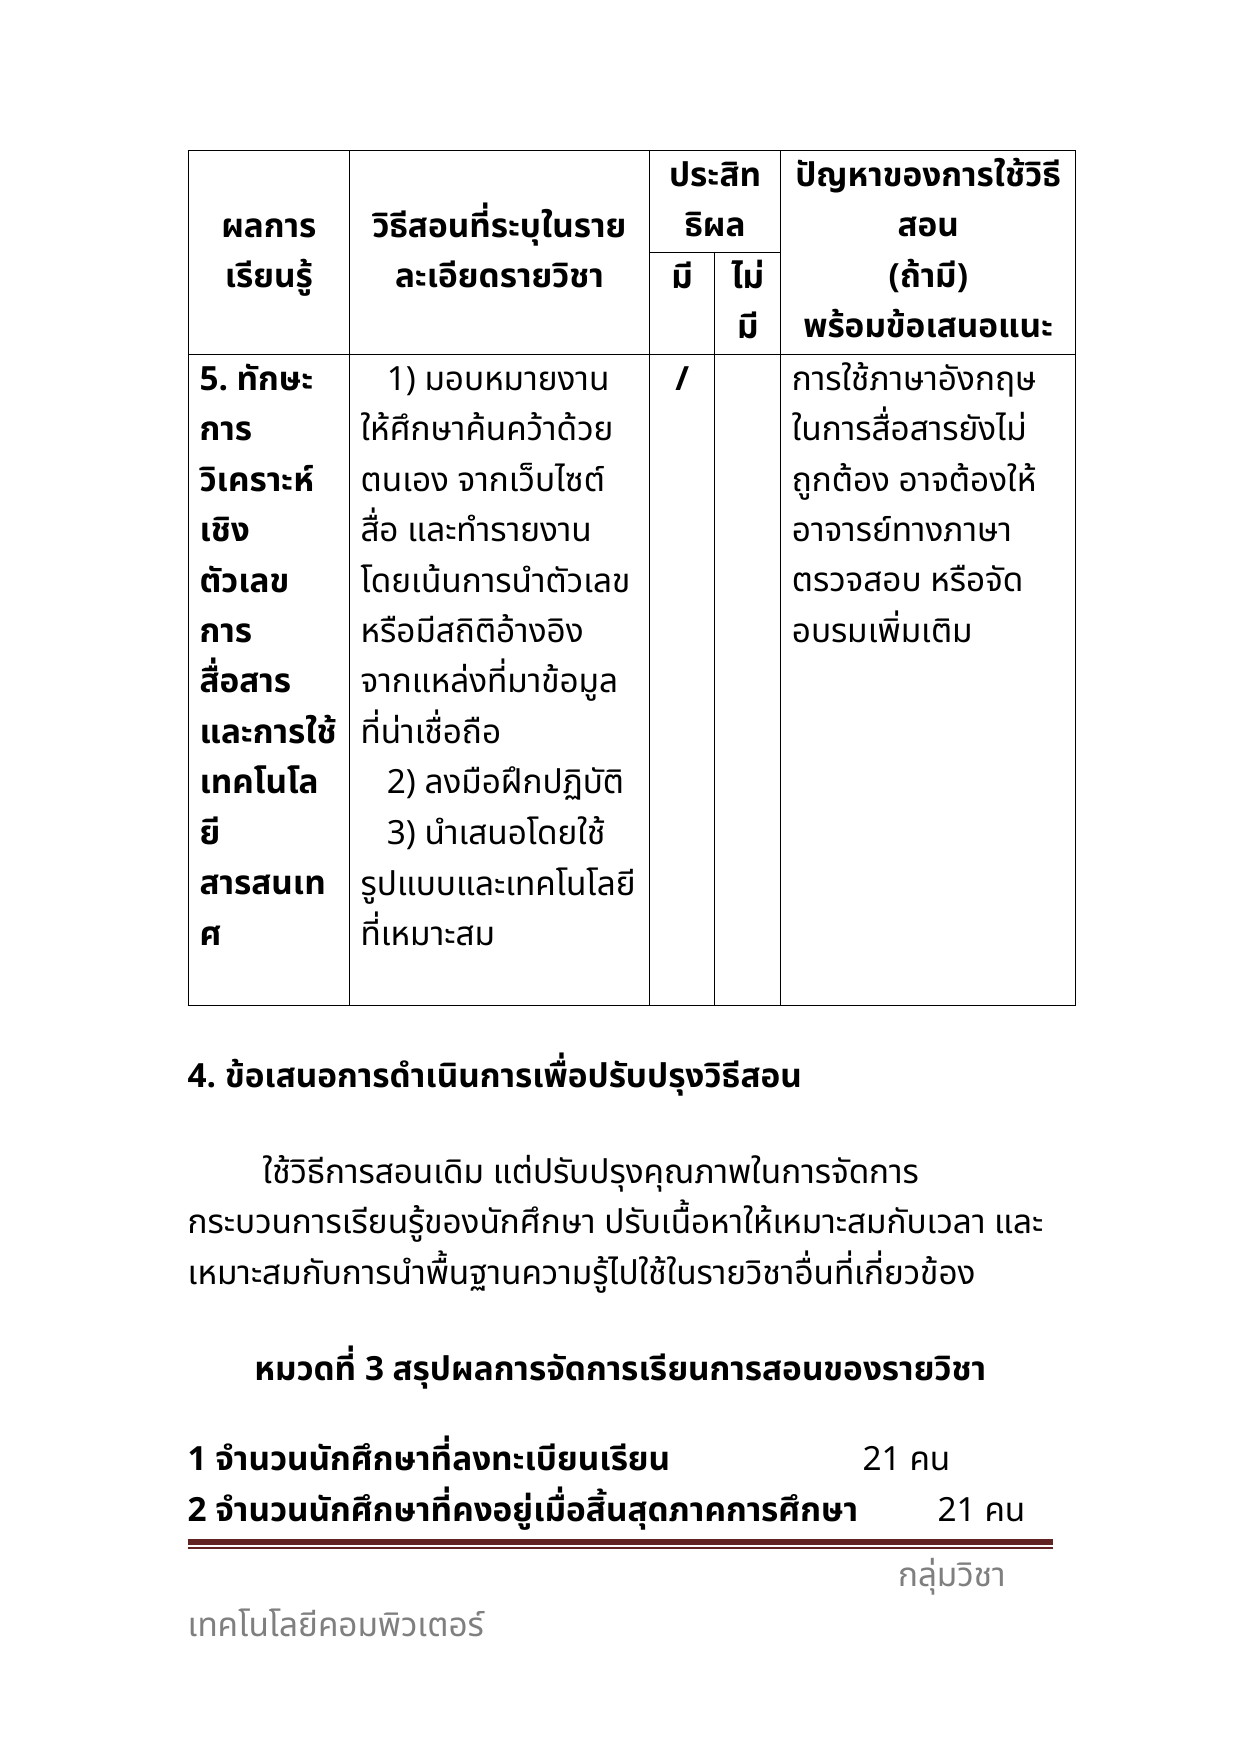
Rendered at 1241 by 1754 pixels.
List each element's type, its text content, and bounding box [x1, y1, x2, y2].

table_cell 5. ทักษะการวิเคราะห์เชิงตัวเลข การสื่อสาร และการใช้เทคโนโลยีสารสนเทศ [189, 355, 349, 1005]
table_header ผลการเรียนรู้ [189, 151, 349, 354]
table_cell การใช้ภาษาอังกฤษในการสื่อสารยังไม่ถูกต้อง อาจต้องให้อาจารย์ทางภาษาตรวจสอบ หรือจัดอบรมเพิ่มเติม [781, 355, 1075, 1005]
text 1 จำนวนนักศึกษาที่ลงทะเบียนเรียน 21 คน [187, 1435, 1053, 1486]
text 2 จำนวนนักศึกษาที่คงอยู่เมื่อสิ้นสุดภาคการศึกษา 21 คน [187, 1486, 1053, 1536]
table_header ปัญหาของการใช้วิธีสอน (ถ้ามี) พร้อมข้อเสนอแนะใน การแก้ไข [781, 151, 1075, 354]
table_header วิธีสอนที่ระบุในรายละเอียดรายวิชา [350, 151, 649, 354]
table_cell / [650, 355, 714, 1005]
table_cell 1) มอบหมายงานให้ศึกษาค้นคว้าด้วยตนเอง จากเว็บไซต์สื่อ และทำรายงาน โดยเน้นการนำตัวเลข หรือมีสถิติอ้างอิง จากแหล่งที่มาข้อมูลที่น่าเชื่อถือ 2) ลงมือฝึกปฏิบัติ 3) นำเสนอโดยใช้รูปแบบและเทคโนโลยีที่เหมาะสม [350, 355, 649, 1005]
table_cell [715, 355, 780, 1005]
table_header ประสิทธิผล [650, 151, 780, 252]
table_cell ไม่มี [715, 253, 780, 354]
text ใช้วิธีการสอนเดิม แต่ปรับปรุงคุณภาพในการจัดการกระบวนการเรียนรู้ของนักศึกษา ปรับเนื้อหาให้เหมาะสมกับเวลา และเหมาะสมกับการนำพื้นฐานความรู้ไปใช้ในรายวิชาอื่นที่เกี่ยวข้อง [187, 1148, 1053, 1299]
table_cell มี [650, 253, 714, 354]
text 4. ข้อเสนอการดำเนินการเพื่อปรับปรุงวิธีสอน [187, 1052, 1053, 1102]
text หมวดที่ 3 สรุปผลการจัดการเรียนการสอนของรายวิชา [187, 1344, 1053, 1395]
